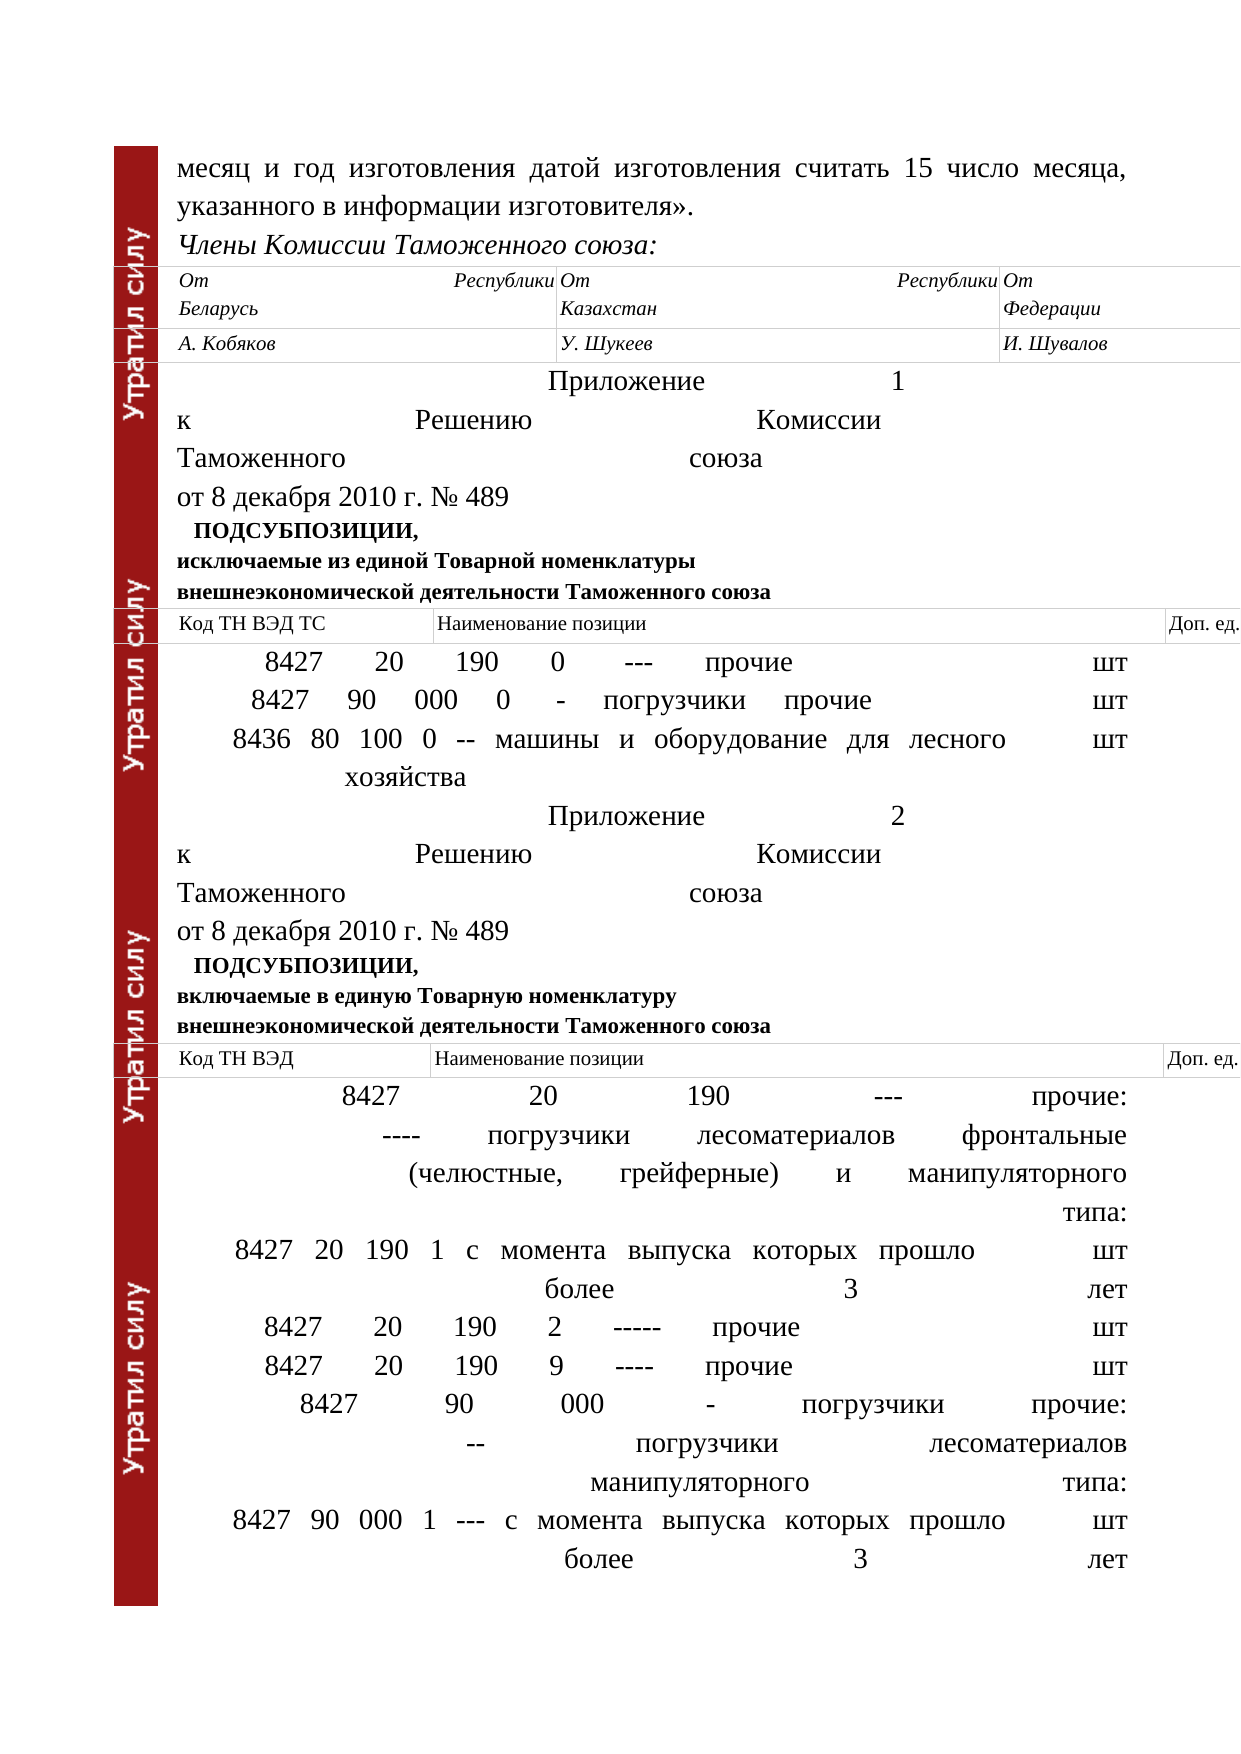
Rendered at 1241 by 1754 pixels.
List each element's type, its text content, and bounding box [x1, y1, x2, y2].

picture [114, 1574, 158, 1606]
table_cell И. Шувалов [1000, 329, 1240, 362]
picture [114, 793, 158, 798]
text Приложение 2 к Решению Комиссии Таможенного союза от 8 декабря 2010 г. № 489 [112, 798, 1128, 947]
picture [114, 146, 158, 150]
text ПОДСУБПОЗИЦИИ, включаемые в единую Товарную номенклатуру внешнеэкономической деятельности Таможенного союза [112, 952, 1128, 1039]
picture [114, 1039, 158, 1043]
table_cell У. Шукеев [557, 329, 999, 362]
table_header Код ТН ВЭД ТС [114, 609, 433, 642]
picture [114, 947, 158, 952]
picture [114, 512, 158, 517]
table_header Доп. ед. изм. [1166, 609, 1240, 642]
table_header Код ТН ВЭД [114, 1044, 430, 1077]
table_header От Республики Казахстан [557, 267, 999, 328]
text 8427 20 190 0 --- прочие шт 8427 90 000 0 - погрузчики прочие шт 8436 80 100 0 -- машины и оборудование для лесного шт хозяйства [112, 644, 1128, 793]
table_header От Республики Беларусь [114, 267, 556, 328]
text Приложение 1 к Решению Комиссии Таможенного союза от 8 декабря 2010 г. № 489 [112, 363, 1128, 512]
text Члены Комиссии Таможенного союза: [112, 227, 1128, 261]
text ПОДСУБПОЗИЦИИ, исключаемые из единой Товарной номенклатуры внешнеэкономической деятельности Таможенного союза [112, 517, 1128, 604]
table_header Наименование позиции [434, 609, 1165, 642]
picture [114, 261, 158, 266]
table_header От Российской Федерации [1000, 267, 1240, 328]
table_header Наименование позиции [431, 1044, 1163, 1077]
table_cell А. Кобяков [114, 329, 556, 362]
picture [114, 604, 158, 608]
table_header Доп. ед. изм. [1164, 1044, 1240, 1077]
picture [114, 222, 158, 227]
